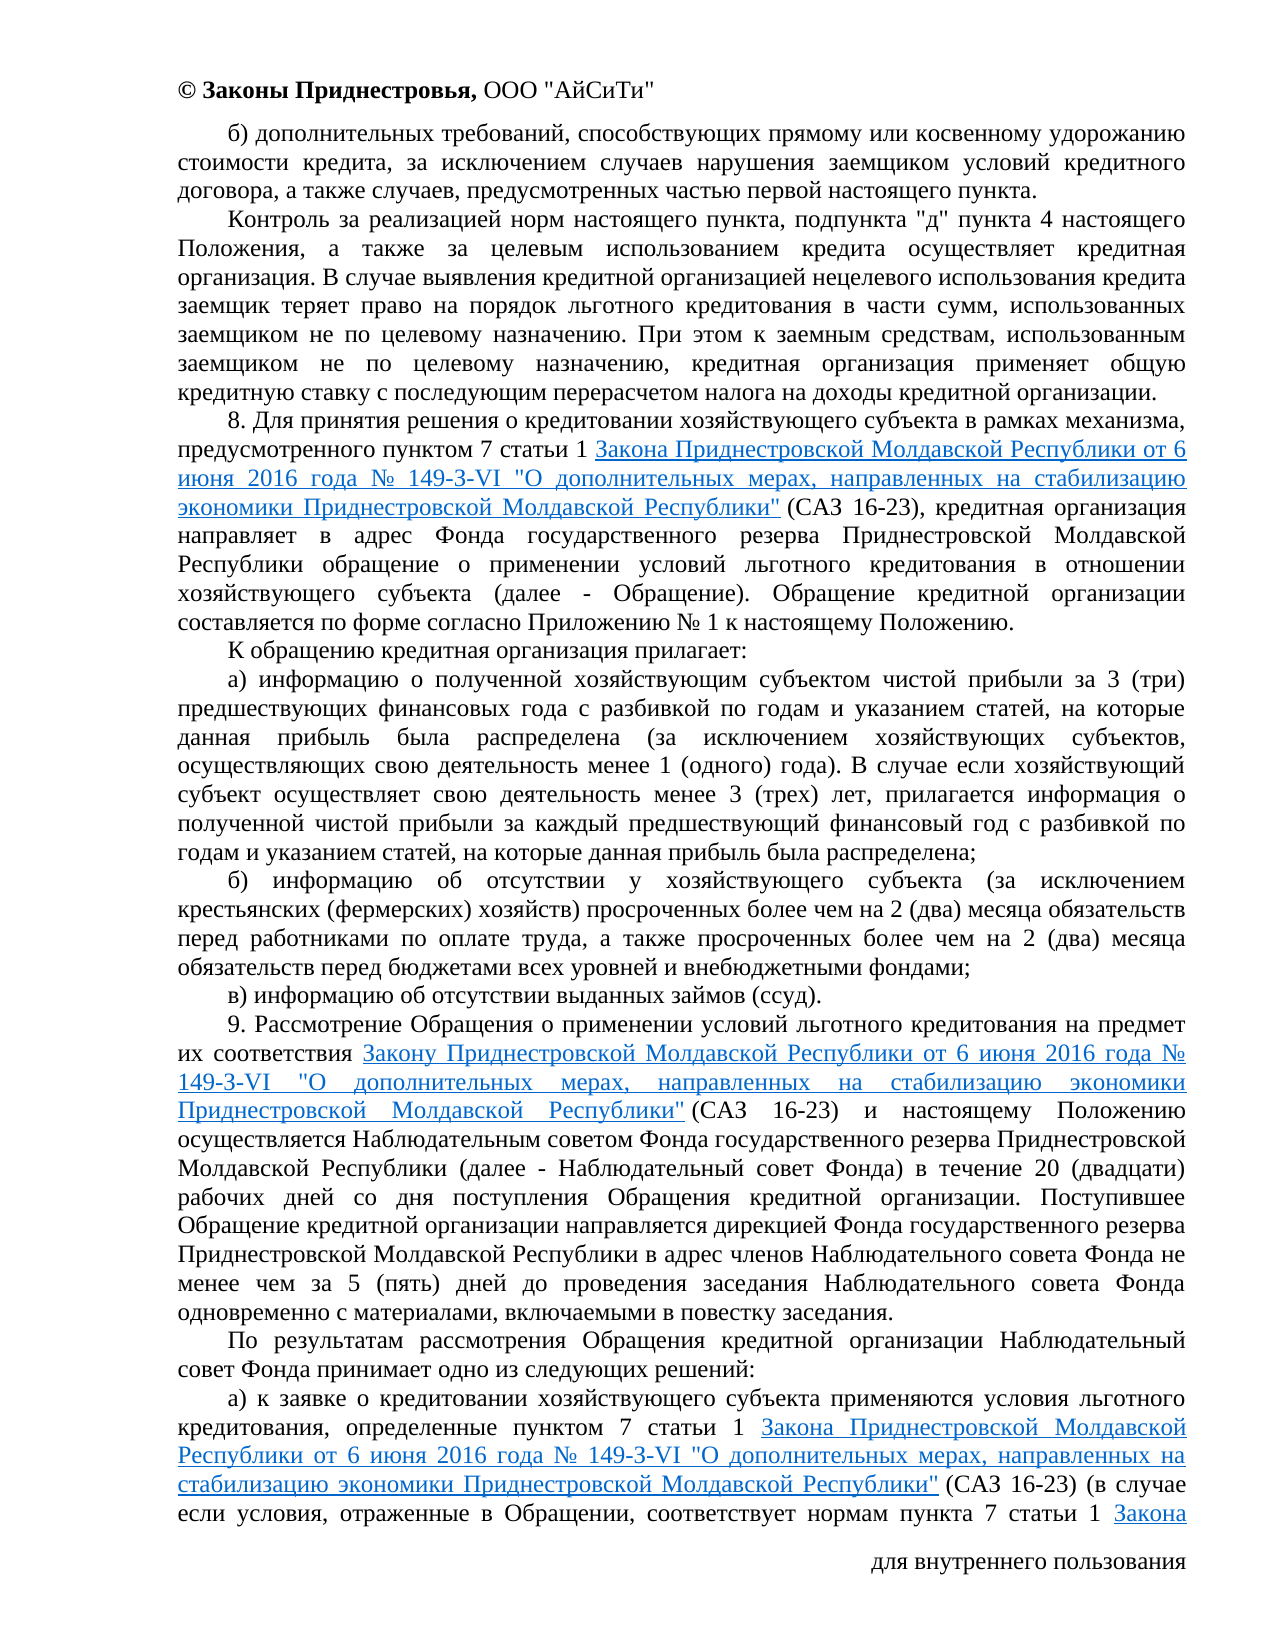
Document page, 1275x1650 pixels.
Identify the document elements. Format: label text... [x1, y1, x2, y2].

text а) информацию о полученной хозяйствующим субъектом чистой прибыли за 3 (три) предшествующих финансовых года с разбивкой по годам и указанием статей, на которые данная прибыль была распределена (за исключением хозяйствующих субъектов, осуществляющих свою деятельность менее 1 (одного) года). В случае если хозяйствующий субъект осуществляет свою деятельность менее 3 (трех) лет, прилагается информация о полученной чистой прибыли за каждый предшествующий финансовый год с разбивкой по годам и указанием статей, на которые данная прибыль была распределена; [177, 664, 1186, 866]
text 9. Рассмотрение Обращения о применении условий льготного кредитования на предмет их соответствия Закону Приднестровской Молдавской Республики от 6 июня 2016 года № 149-З-VI "О дополнительных мерах, направленных на стабилизацию экономики Приднестровской Молдавской Республики" (САЗ 16-23) и настоящему Положению осуществляется Наблюдательным советом Фонда государственного резерва Приднестровской Молдавской Республики (далее - Наблюдательный совет Фонда) в течение 20 (двадцати) рабочих дней со дня поступления Обращения кредитной организации. Поступившее Обращение кредитной организации направляется дирекцией Фонда государственного резерва Приднестровской Молдавской Республики в адрес членов Наблюдательного совета Фонда не менее чем за 5 (пять) дней до проведения заседания Наблюдательного совета Фонда одновременно с материалами, включаемыми в повестку заседания. [177, 1093, 1186, 1326]
text Контроль за реализацией норм настоящего пункта, подпункта "д" пункта 4 настоящего Положения, а также за целевым использованием кредита осуществляет кредитная организация. В случае выявления кредитной организацией нецелевого использования кредита заемщик теряет право на порядок льготного кредитования в части сумм, использованных заемщиком не по целевому назначению. При этом к заемным средствам, использованным заемщиком не по целевому назначению, кредитная организация применяет общую кредитную ставку с последующим перерасчетом налога на доходы кредитной организации. [177, 204, 1186, 406]
text б) дополнительных требований, способствующих прямому или косвенному удорожанию стоимости кредита, за исключением случаев нарушения заемщиком условий кредитного договора, а также случаев, предусмотренных частью первой настоящего пункта. [177, 118, 1186, 204]
text 9. Рассмотрение Обращения о применении условий льготного кредитования на предмет их соответствия Закону Приднестровской Молдавской Республики от 6 июня 2016 года № 149-З-VI "О дополнительных мерах, направленных на стабилизацию экономики Приднестровской Молдавской Республики" (САЗ 16-23) и настоящему Положению осуществляется Наблюдательным советом Фонда государственного резерва Приднестровской Молдавской Республики (далее - Наблюдательный совет Фонда) в течение 20 (двадцати) рабочих дней со дня поступления Обращения кредитной организации. Поступившее Обращение кредитной организации направляется дирекцией Фонда государственного резерва Приднестровской Молдавской Республики в адрес членов Наблюдательного совета Фонда не менее чем за 5 (пять) дней до проведения заседания Наблюдательного совета Фонда одновременно с материалами, включаемыми в повестку заседания. [177, 1009, 1186, 1092]
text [177, 1467, 1186, 1527]
text б) информацию об отсутствии у хозяйствующего субъекта (за исключением крестьянских (фермерских) хозяйств) просроченных более чем на 2 (два) месяца обязательств перед работниками по оплате труда, а также просроченных более чем на 2 (два) месяца обязательств перед бюджетами всех уровней и внебюджетными фондами; [177, 866, 1186, 981]
text 8. Для принятия решения о кредитовании хозяйствующего субъекта в рамках механизма, предусмотренного пунктом 7 статьи 1 Закона Приднестровской Молдавской Республики от 6 июня 2016 года № 149-З-VI "О дополнительных мерах, направленных на стабилизацию экономики Приднестровской Молдавской Республики" (САЗ 16-23), кредитная организация направляет в адрес Фонда государственного резерва Приднестровской Молдавской Республики обращение о применении условий льготного кредитования в отношении хозяйствующего субъекта (далее - Обращение). Обращение кредитной организации составляется по форме согласно Приложению № 1 к настоящему Положению. [177, 406, 1186, 488]
text в) информацию об отсутствии выданных займов (ссуд). [177, 981, 1186, 1009]
text По результатам рассмотрения Обращения кредитной организации Наблюдательный совет Фонда принимает одно из следующих решений: [177, 1326, 1186, 1383]
text К обращению кредитная организация прилагает: [177, 636, 1186, 664]
text 8. Для принятия решения о кредитовании хозяйствующего субъекта в рамках механизма, предусмотренного пунктом 7 статьи 1 Закона Приднестровской Молдавской Республики от 6 июня 2016 года № 149-З-VI "О дополнительных мерах, направленных на стабилизацию экономики Приднестровской Молдавской Республики" (САЗ 16-23), кредитная организация направляет в адрес Фонда государственного резерва Приднестровской Молдавской Республики обращение о применении условий льготного кредитования в отношении хозяйствующего субъекта (далее - Обращение). Обращение кредитной организации составляется по форме согласно Приложению № 1 к настоящему Положению. [177, 489, 1186, 636]
